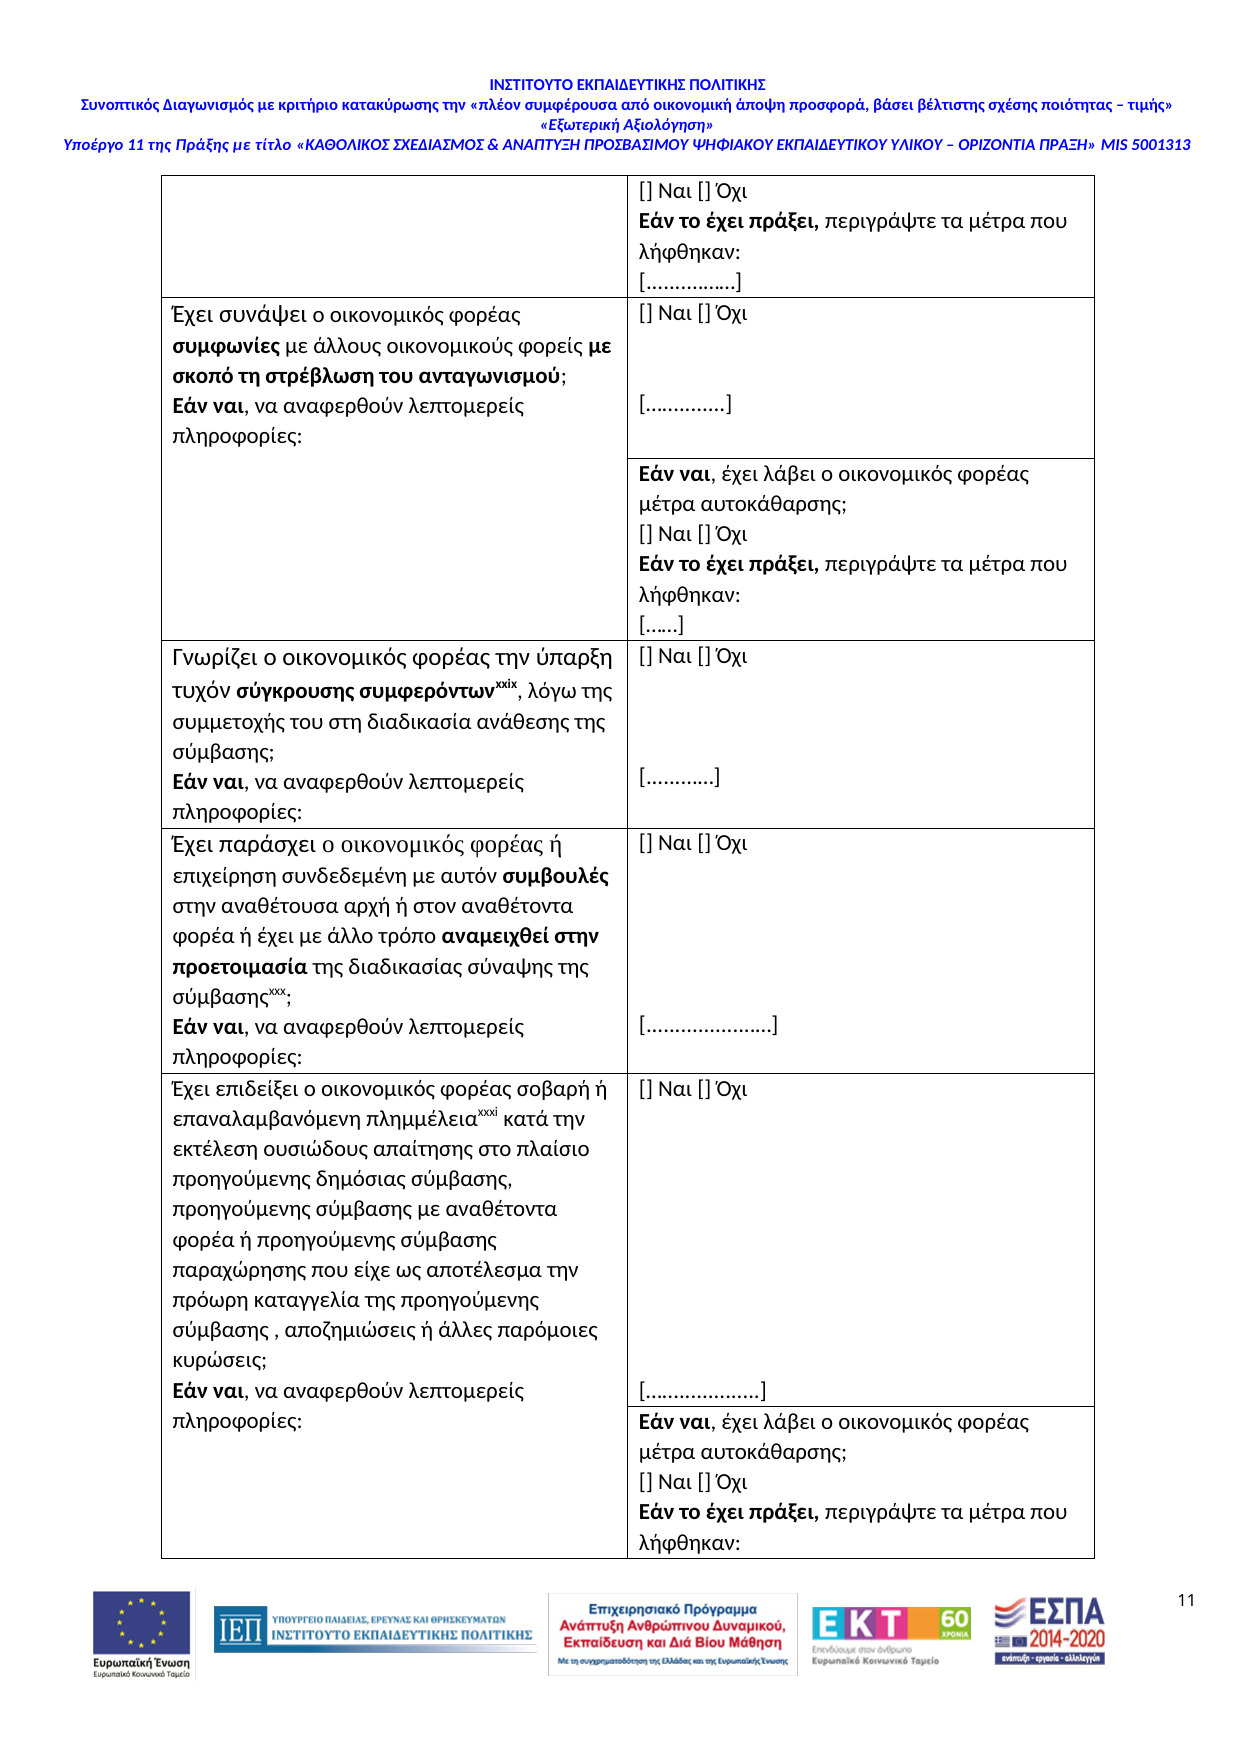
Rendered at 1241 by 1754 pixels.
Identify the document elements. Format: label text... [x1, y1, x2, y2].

table_cell Εάν ναι, έχει λάβει ο οικονομικός φορέας μέτρα αυτοκάθαρσης; [] Ναι [] Όχι Εάν το έχει πράξει, περιγράψτε τα μέτρα που λήφθηκαν: [..........……] [628, 176, 1094, 297]
table_cell [] Ναι [] Όχι [….................] [628, 1074, 1094, 1406]
table_cell Εάν ναι, έχει λάβει ο οικονομικός φορέας μέτρα αυτοκάθαρσης; [] Ναι [] Όχι Εάν το έχει πράξει, περιγράψτε τα μέτρα που λήφθηκαν: [……] [628, 459, 1094, 640]
table_cell Εάν ναι, έχει λάβει ο οικονομικός φορέας μέτρα αυτοκάθαρσης; [] Ναι [] Όχι Εάν το έχει πράξει, περιγράψτε τα μέτρα που λήφθηκαν: [……] [628, 1407, 1094, 1558]
table_cell [] Ναι [] Όχι […...........] [628, 298, 1094, 458]
table_cell Γνωρίζει ο οικονομικός φορέας την ύπαρξη τυχόν σύγκρουσης συμφερόντων, λόγω της συμμετοχής του στη διαδικασία ανάθεσης της σύμβασης; Εάν ναι, να αναφερθούν λεπτομερείς πληροφορίες: [162, 641, 627, 827]
table_cell Έχει συνάψει ο οικονομικός φορέας συμφωνίες με άλλους οικονομικούς φορείς με σκοπό τη στρέβλωση του ανταγωνισμού; Εάν ναι, να αναφερθούν λεπτομερείς πληροφορίες: [162, 298, 627, 640]
table_cell Έχει παράσχει ο οικονομικός φορέας ή επιχείρηση συνδεδεμένη με αυτόν συμβουλές στην αναθέτουσα αρχή ή στον αναθέτοντα φορέα ή έχει με άλλο τρόπο αναμειχθεί στην προετοιμασία της διαδικασίας σύναψης της σύμβασης; Εάν ναι, να αναφερθούν λεπτομερείς πληροφορίες: [162, 829, 627, 1073]
table_cell [] Ναι [] Όχι [...................…] [628, 829, 1094, 1073]
table_cell Έχει επιδείξει ο οικονομικός φορέας σοβαρή ή επαναλαμβανόμενη πλημμέλεια κατά την εκτέλεση ουσιώδους απαίτησης στο πλαίσιο προηγούμενης δημόσιας σύμβασης, προηγούμενης σύμβασης με αναθέτοντα φορέα ή προηγούμενης σύμβασης παραχώρησης που είχε ως αποτέλεσμα την πρόωρη καταγγελία της προηγούμενης σύμβασης , αποζημιώσεις ή άλλες παρόμοιες κυρώσεις; Εάν ναι, να αναφερθούν λεπτομερείς πληροφορίες: [162, 1074, 627, 1558]
table_cell [] Ναι [] Όχι [.........…] [628, 641, 1094, 827]
picture [91, 1588, 1107, 1681]
